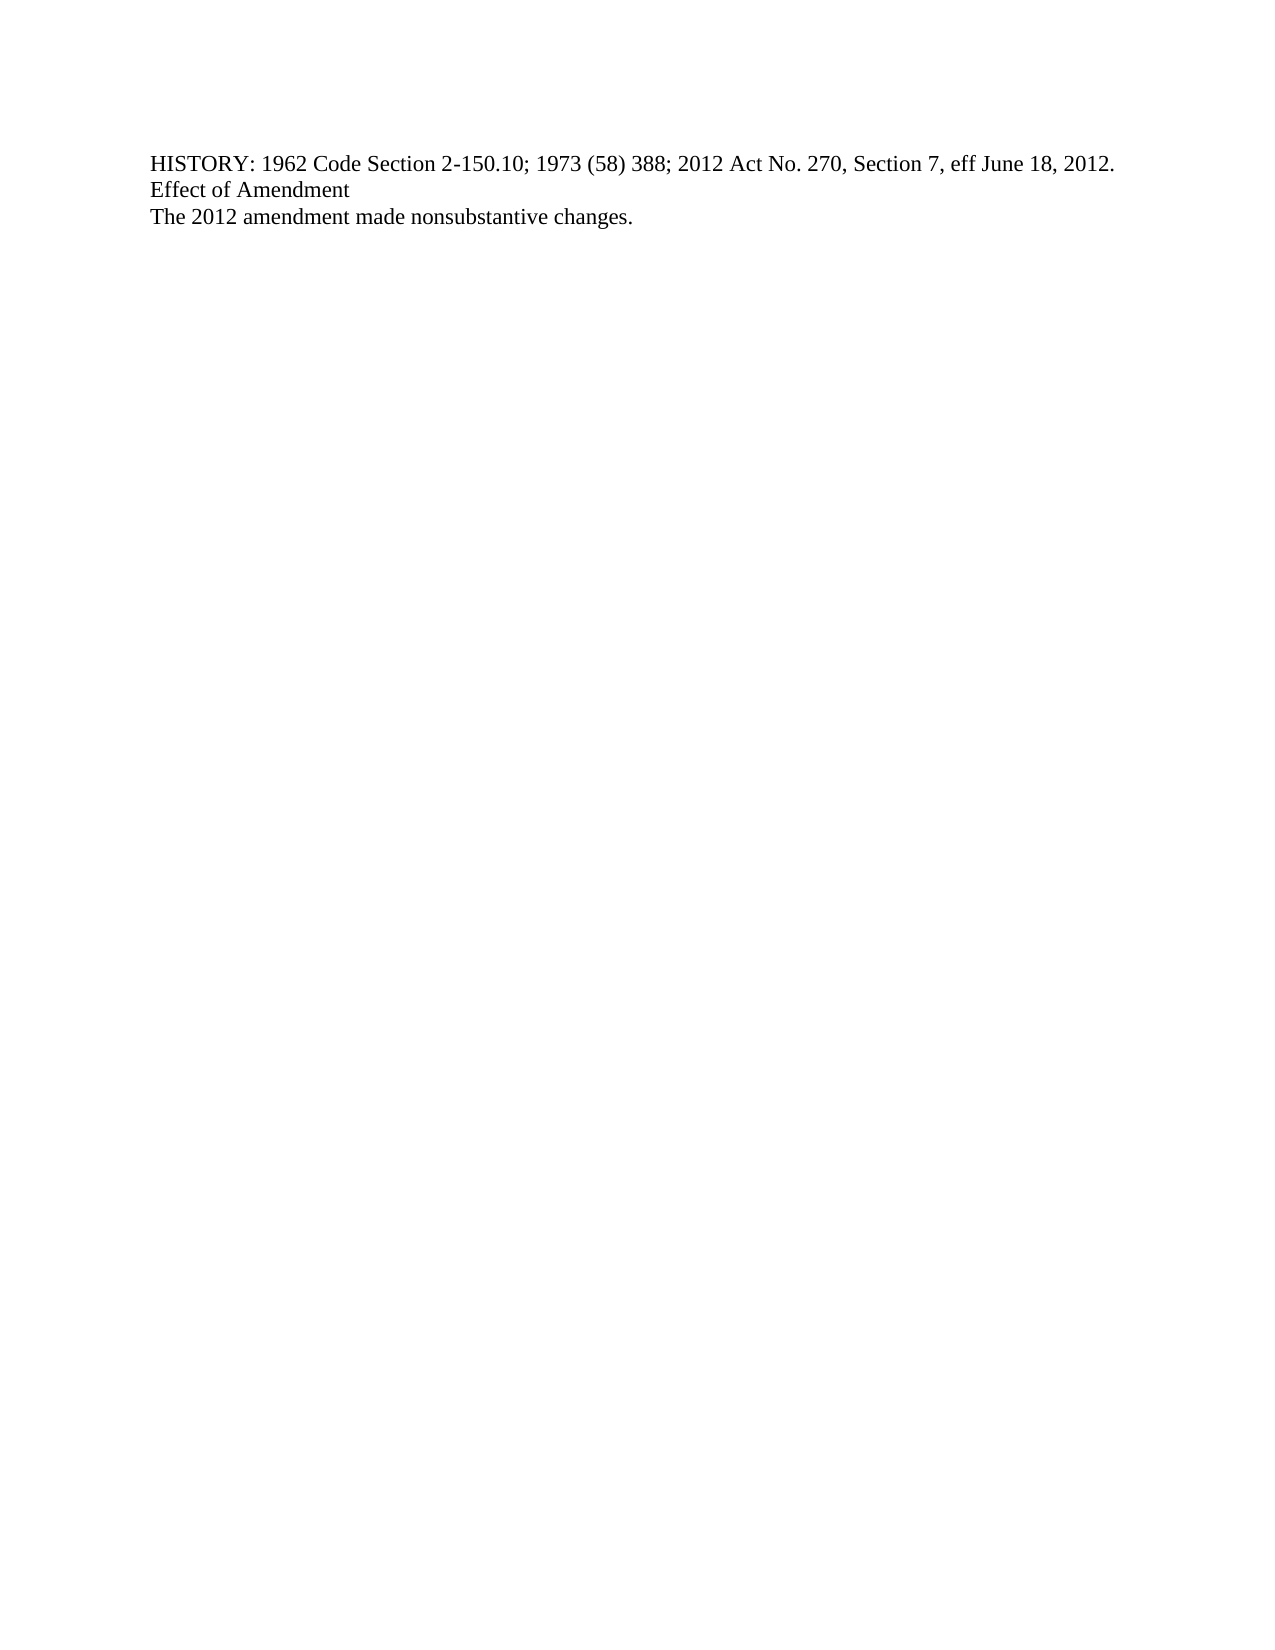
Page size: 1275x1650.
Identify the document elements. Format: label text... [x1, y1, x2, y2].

text HISTORY: 1962 Code Section 2-150.10; 1973 (58) 388; 2012 Act No. 270, Section 7, eff June 18, 2012. [150, 150, 1125, 176]
text Effect of Amendment [150, 176, 1125, 203]
text The 2012 amendment made nonsubstantive changes. [150, 203, 1125, 229]
